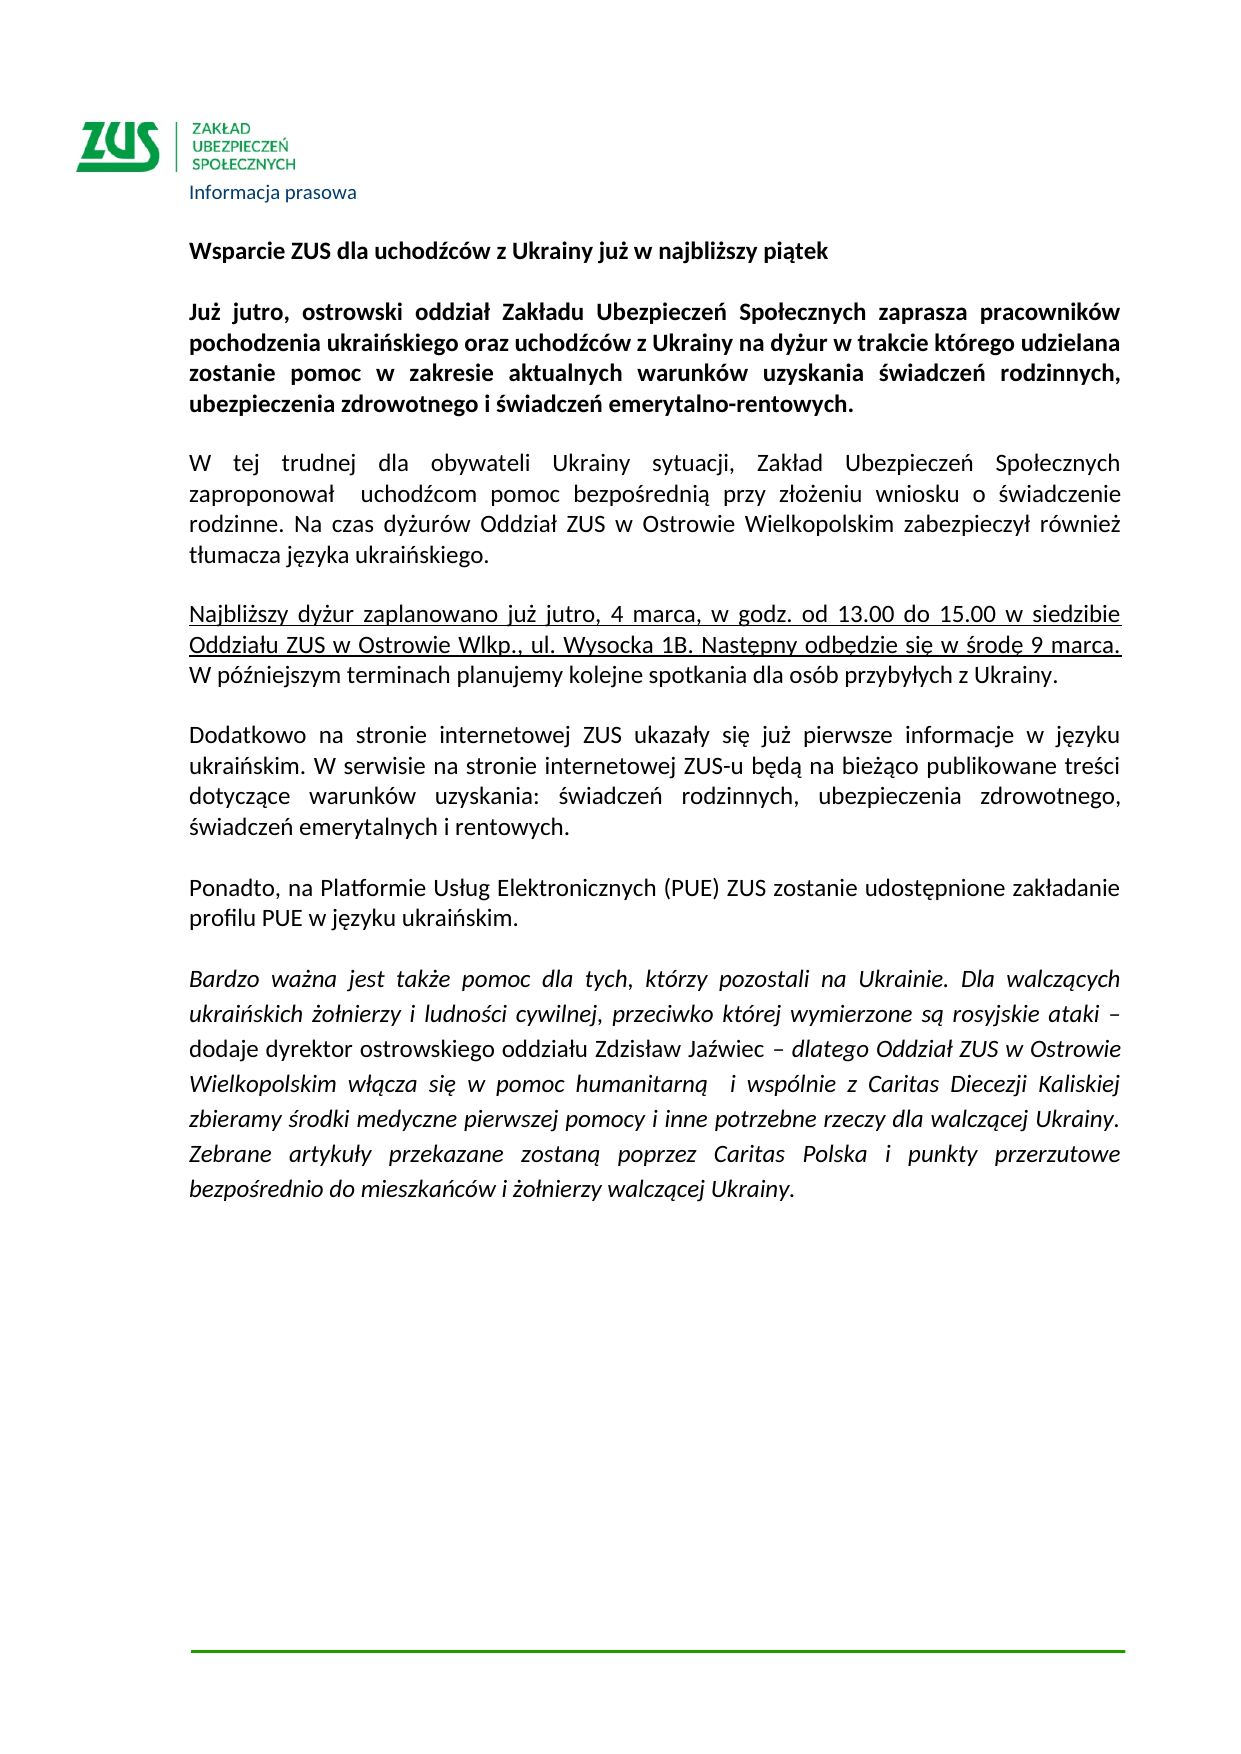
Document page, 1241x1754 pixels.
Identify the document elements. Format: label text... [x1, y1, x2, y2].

text Dodatkowo na stronie internetowej ZUS ukazały się już pierwsze informacje w języku ukraińskim. W serwisie na stronie internetowej ZUS-u będą na bieżąco publikowane treści dotyczące warunków uzyskania: świadczeń rodzinnych, ubezpieczenia zdrowotnego, świadczeń emerytalnych i rentowych. [189, 719, 1122, 841]
text Informacja prasowa [189, 179, 1122, 204]
text W tej trudnej dla obywateli Ukrainy sytuacji, Zakład Ubezpieczeń Społecznych zaproponował uchodźcom pomoc bezpośrednią przy złożeniu wniosku o świadczenie rodzinne. Na czas dyżurów Oddział ZUS w Ostrowie Wielkopolskim zabezpieczył również tłumacza języka ukraińskiego. [189, 447, 1122, 569]
text Już jutro, ostrowski oddział Zakładu Ubezpieczeń Społecznych zaprasza pracowników pochodzenia ukraińskiego oraz uchodźców z Ukrainy na dyżur w trakcie którego udzielana zostanie pomoc w zakresie aktualnych warunków uzyskania świadczeń rodzinnych, ubezpieczenia zdrowotnego i świadczeń emerytalno-rentowych. [189, 296, 1122, 418]
text Najbliższy dyżur zaplanowano już jutro, 4 marca, w godz. od 13.00 do 15.00 w siedzibie Oddziału ZUS w Ostrowie Wlkp., ul. Wysocka 1B. Następny odbędzie się w środę 9 marca. W późniejszym terminach planujemy kolejne spotkania dla osób przybyłych z Ukrainy. [189, 657, 1122, 690]
text Wsparcie ZUS dla uchodźców z Ukrainy już w najbliższy piątek [189, 235, 1122, 266]
picture [74, 119, 297, 173]
text Najbliższy dyżur zaplanowano już jutro, 4 marca, w godz. od 13.00 do 15.00 w siedzibie Oddziału ZUS w Ostrowie Wlkp., ul. Wysocka 1B. Następny odbędzie się w środę 9 marca. W późniejszym terminach planujemy kolejne spotkania dla osób przybyłych z Ukrainy. [189, 626, 1122, 655]
text Najbliższy dyżur zaplanowano już jutro, 4 marca, w godz. od 13.00 do 15.00 w siedzibie Oddziału ZUS w Ostrowie Wlkp., ul. Wysocka 1B. Następny odbędzie się w środę 9 marca. W późniejszym terminach planujemy kolejne spotkania dla osób przybyłych z Ukrainy. [189, 599, 1122, 625]
text Bardzo ważna jest także pomoc dla tych, którzy pozostali na Ukrainie. Dla walczących ukraińskich żołnierzy i ludności cywilnej, przeciwko której wymierzone są rosyjskie ataki – dodaje dyrektor ostrowskiego oddziału Zdzisław Jaźwiec – dlatego Oddział ZUS w Ostrowie Wielkopolskim włącza się w pomoc humanitarną i wspólnie z Caritas Diecezji Kaliskiej zbieramy środki medyczne pierwszej pomocy i inne potrzebne rzeczy dla walczącej Ukrainy. Zebrane artykuły przekazane zostaną poprzez Caritas Polska i punkty przerzutowe bezpośrednio do mieszkańców i żołnierzy walczącej Ukrainy. [189, 963, 1122, 1204]
text Ponadto, na Platformie Usług Elektronicznych (PUE) ZUS zostanie udostępnione zakładanie profilu PUE w języku ukraińskim. [189, 872, 1122, 933]
